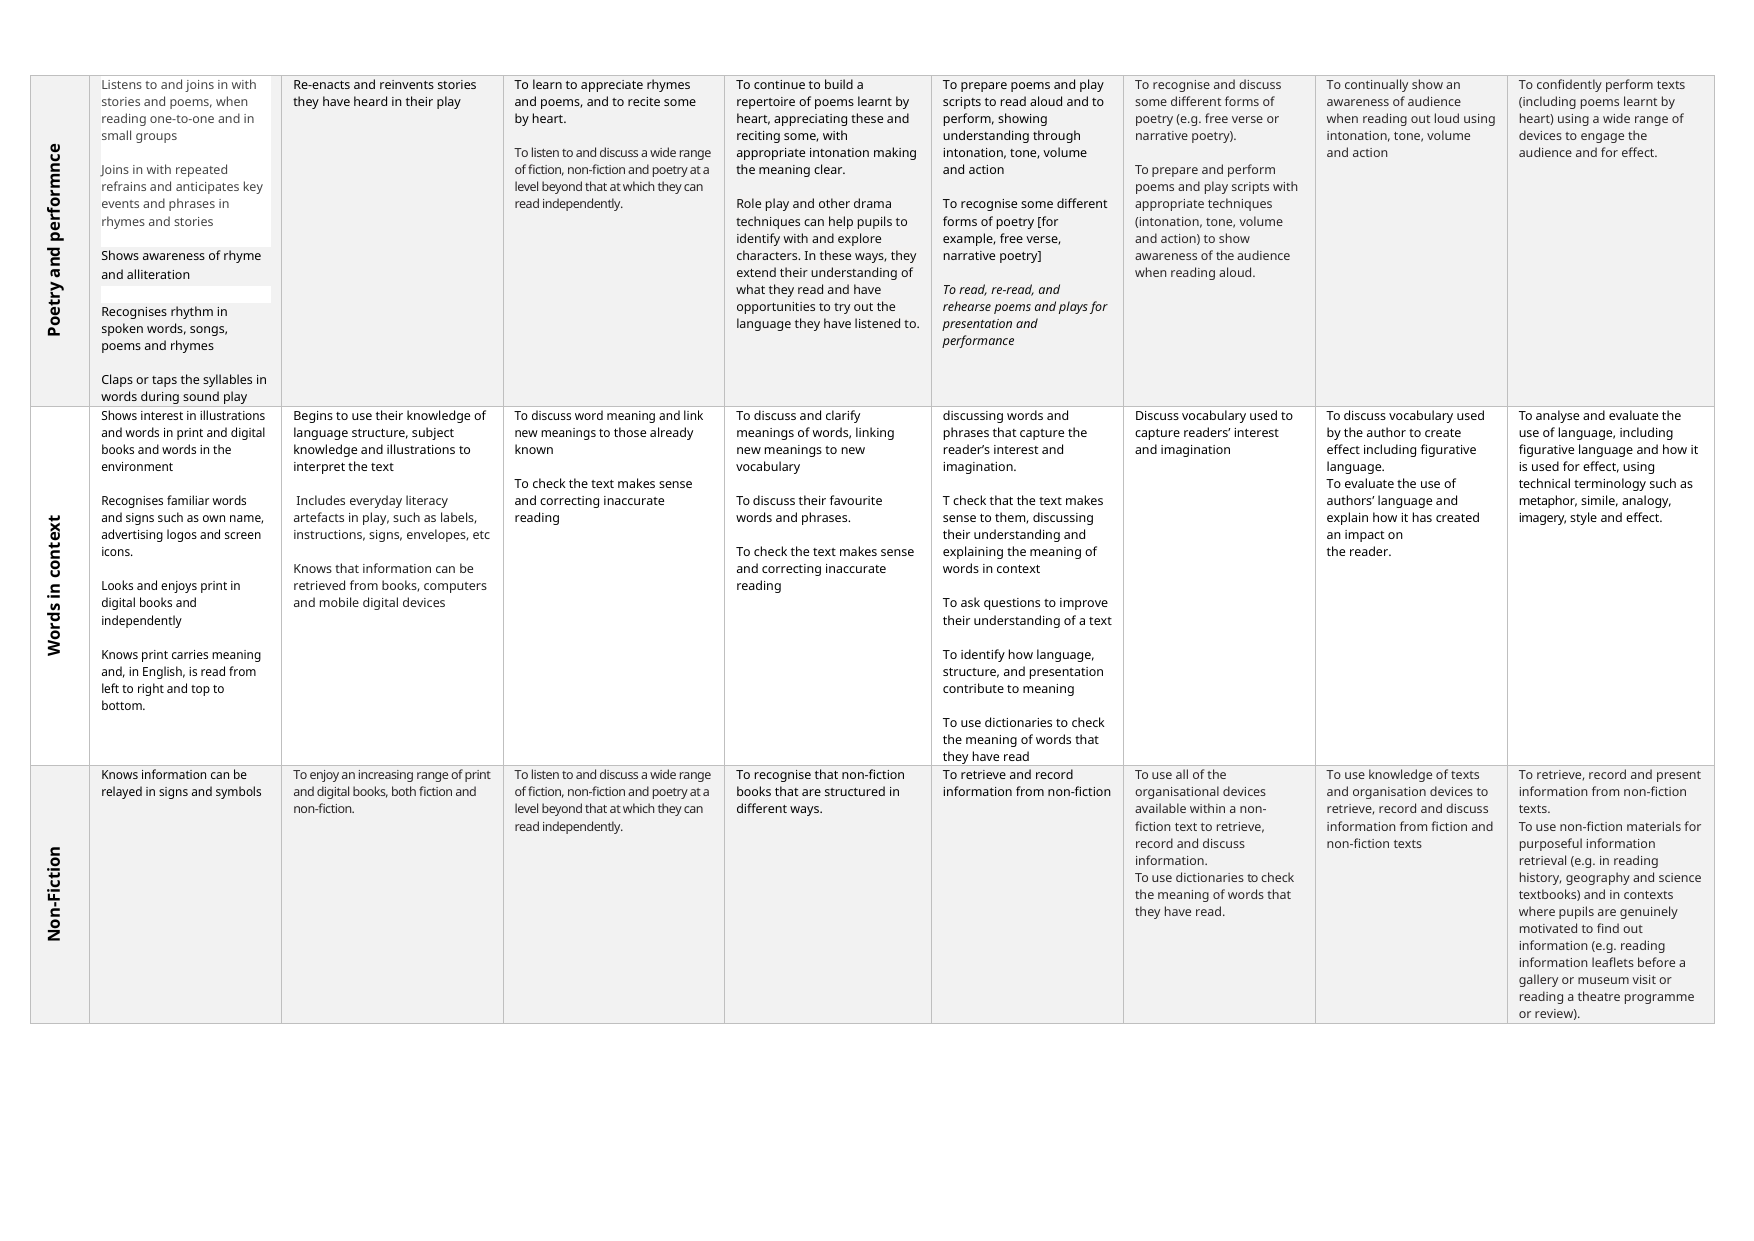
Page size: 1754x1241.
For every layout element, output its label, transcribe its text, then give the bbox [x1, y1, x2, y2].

table_cell To retrieve and record information from non-fiction [932, 766, 1123, 1023]
table_cell Words in context [31, 407, 89, 765]
table_cell discussing words and phrases that capture the reader’s interest and imagination. T check that the text makes sense to them, discussing their understanding and explaining the meaning of words in context To ask questions to improve their understanding of a text To identify how language, structure, and presentation contribute to meaning To use dictionaries to check the meaning of words that they have read [932, 407, 1123, 765]
table_cell To enjoy an increasing range of print and digital books, both fiction and non-fiction. [282, 766, 503, 1023]
table_cell Discuss vocabulary used to capture readers’ interest and imagination [1124, 407, 1315, 765]
table_cell To prepare poems and play scripts to read aloud and to perform, showing understanding through intonation, tone, volume and action To recognise some different forms of poetry [for example, free verse, narrative poetry] To read, re-read, and rehearse poems and plays for presentation and performance [932, 76, 1123, 406]
table_cell To recognise and discuss some different forms of poetry (e.g. free verse or narrative poetry). To prepare and perform poems and play scripts with appropriate techniques (intonation, tone, volume and action) to show awareness of the audience when reading aloud. [1124, 76, 1315, 406]
table_cell To discuss vocabulary used by the author to create effect including figurative language. To evaluate the use of authors’ language and explain how it has created an impact on the reader. [1316, 407, 1507, 765]
table_cell To continue to build a repertoire of poems learnt by heart, appreciating these and reciting some, with appropriate intonation making the meaning clear. Role play and other drama techniques can help pupils to identify with and explore characters. In these ways, they extend their understanding of what they read and have opportunities to try out the language they have listened to. [725, 76, 931, 406]
table_cell To continually show an awareness of audience when reading out loud using intonation, tone, volume and action [1316, 76, 1507, 406]
table_cell To confidently perform texts (including poems learnt by heart) using a wide range of devices to engage the audience and for effect. [1508, 76, 1714, 406]
table_cell To analyse and evaluate the use of language, including figurative language and how it is used for effect, using technical terminology such as metaphor, simile, analogy, imagery, style and effect. [1508, 407, 1714, 765]
table_cell To discuss and clarify meanings of words, linking new meanings to new vocabulary To discuss their favourite words and phrases. To check the text makes sense and correcting inaccurate reading [725, 407, 931, 765]
table_cell Poetry and performnce [31, 76, 89, 406]
table_cell To recognise that non-fiction books that are structured in different ways. [725, 766, 931, 1023]
table_cell To use all of the organisational devices available within a non- fiction text to retrieve, record and discuss information. To use dictionaries to check the meaning of words that they have read. [1124, 766, 1315, 1023]
table_cell To learn to appreciate rhymes and poems, and to recite some by heart. To listen to and discuss a wide range of fiction, non-fiction and poetry at a level beyond that at which they can read independently. [504, 76, 724, 406]
table_cell Begins to use their knowledge of language structure, subject knowledge and illustrations to interpret the text Includes everyday literacy artefacts in play, such as labels, instructions, signs, envelopes, etc Knows that information can be retrieved from books, computers and mobile digital devices [282, 407, 503, 765]
table_cell Listens to and joins in with stories and poems, when reading one-to-one and in small groups Joins in with repeated refrains and anticipates key events and phrases in rhymes and stories Shows awareness of rhyme and alliteration Recognises rhythm in spoken words, songs, poems and rhymes Claps or taps the syllables in words during sound play [90, 76, 281, 406]
table_cell Re-enacts and reinvents stories they have heard in their play [282, 76, 503, 406]
table_cell Knows information can be relayed in signs and symbols [90, 766, 281, 1023]
table_cell To listen to and discuss a wide range of fiction, non-fiction and poetry at a level beyond that at which they can read independently. [504, 766, 724, 1023]
table_cell To use knowledge of texts and organisation devices to retrieve, record and discuss information from fiction and non-fiction texts [1316, 766, 1507, 1023]
table_cell Shows interest in illustrations and words in print and digital books and words in the environment Recognises familiar words and signs such as own name, advertising logos and screen icons. Looks and enjoys print in digital books and independently Knows print carries meaning and, in English, is read from left to right and top to bottom. [90, 407, 281, 765]
table_cell To retrieve, record and present information from non-fiction texts. To use non-fiction materials for purposeful information retrieval (e.g. in reading history, geography and science textbooks) and in contexts where pupils are genuinely motivated to find out information (e.g. reading information leaflets before a gallery or museum visit or reading a theatre programme or review). [1508, 766, 1714, 1023]
table_cell To discuss word meaning and link new meanings to those already known To check the text makes sense and correcting inaccurate reading [504, 407, 724, 765]
table_cell Non-Fiction [31, 766, 89, 1023]
